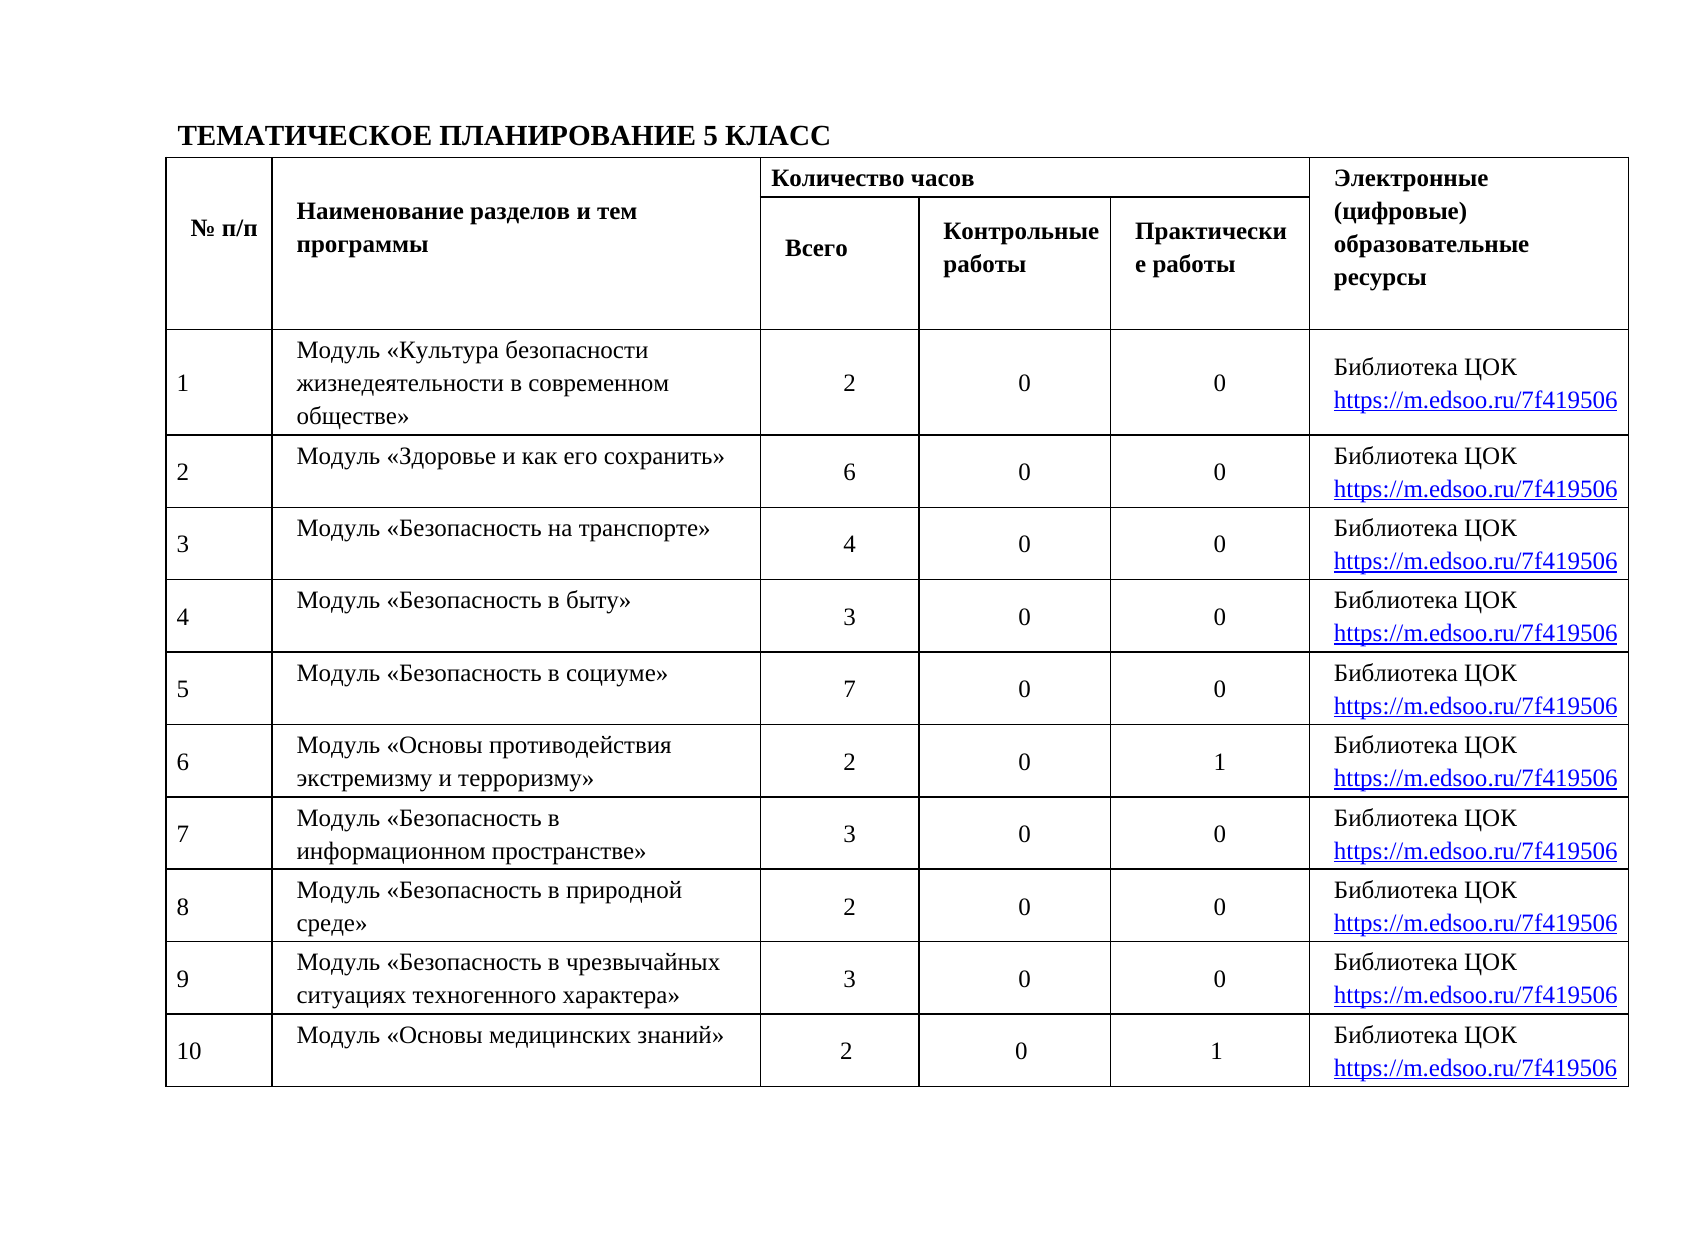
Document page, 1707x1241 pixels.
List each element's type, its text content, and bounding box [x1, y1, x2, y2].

table_cell 3 [761, 942, 918, 1013]
table_cell 1 [1111, 1015, 1309, 1086]
table_cell 2 [761, 725, 918, 796]
table_cell Библиотека ЦОК https://m.edsoo.ru/7f419506 [1310, 870, 1628, 941]
table_cell 0 [920, 1015, 1110, 1086]
table_cell 0 [920, 580, 1110, 651]
table_cell 2 [761, 870, 918, 941]
table_cell 3 [167, 508, 271, 579]
table_cell 1 [1111, 725, 1309, 796]
table_cell 0 [920, 798, 1110, 868]
table_cell 8 [167, 870, 271, 941]
table_cell Модуль «Здоровье и как его сохранить» [273, 436, 760, 506]
table_cell Библиотека ЦОК https://m.edsoo.ru/7f419506 [1310, 508, 1628, 579]
table_cell 0 [1111, 330, 1309, 434]
table_cell Библиотека ЦОК https://m.edsoo.ru/7f419506 [1310, 942, 1628, 1013]
table_cell Модуль «Основы медицинских знаний» [273, 1015, 760, 1086]
table_header Количество часов [761, 158, 1309, 196]
table_cell Модуль «Культура безопасности жизнедеятельности в современном обществе» [273, 330, 760, 434]
table_header № п/п [167, 158, 271, 328]
table_cell Контрольные работы [920, 198, 1110, 328]
table_header Электронные (цифровые) образовательные ресурсы [1310, 158, 1628, 328]
table_cell 0 [1111, 942, 1309, 1013]
table_cell 0 [1111, 580, 1309, 651]
table_cell 0 [1111, 653, 1309, 723]
table_cell 2 [167, 436, 271, 506]
table_cell Модуль «Безопасность на транспорте» [273, 508, 760, 579]
text ТЕМАТИЧЕСКОЕ ПЛАНИРОВАНИЕ 5 КЛАСС [177, 118, 1618, 152]
table_cell 3 [761, 798, 918, 868]
table_cell 0 [920, 942, 1110, 1013]
table_header Наименование разделов и тем программы [273, 158, 760, 328]
table_cell 7 [761, 653, 918, 723]
table_cell 4 [167, 580, 271, 651]
table_cell 9 [167, 942, 271, 1013]
table_cell 10 [167, 1015, 271, 1086]
table_cell 0 [1111, 870, 1309, 941]
table_cell 0 [1111, 798, 1309, 868]
table_cell 6 [761, 436, 918, 506]
table_cell 0 [920, 436, 1110, 506]
table_cell 4 [761, 508, 918, 579]
table_cell 0 [920, 653, 1110, 723]
table_cell Библиотека ЦОК https://m.edsoo.ru/7f419506 [1310, 653, 1628, 723]
table_cell 5 [167, 653, 271, 723]
table_cell 1 [167, 330, 271, 434]
table_cell Всего [761, 198, 918, 328]
table_cell 0 [920, 330, 1110, 434]
table_cell 0 [1111, 436, 1309, 506]
table_cell 0 [920, 508, 1110, 579]
table_cell Библиотека ЦОК https://m.edsoo.ru/7f419506 [1310, 725, 1628, 796]
table_cell 6 [167, 725, 271, 796]
table_cell Библиотека ЦОК https://m.edsoo.ru/7f419506 [1310, 436, 1628, 506]
table_cell 2 [761, 1015, 918, 1086]
table_cell Модуль «Основы противодействия экстремизму и терроризму» [273, 725, 760, 796]
table_cell 0 [920, 870, 1110, 941]
table_cell Модуль «Безопасность в быту» [273, 580, 760, 651]
table_cell Библиотека ЦОК https://m.edsoo.ru/7f419506 [1310, 330, 1628, 434]
table_cell Библиотека ЦОК https://m.edsoo.ru/7f419506 [1310, 1015, 1628, 1086]
table_cell Практические работы [1111, 198, 1309, 328]
table_cell 0 [920, 725, 1110, 796]
table_cell Библиотека ЦОК https://m.edsoo.ru/7f419506 [1310, 580, 1628, 651]
table_cell 3 [761, 580, 918, 651]
table_cell 0 [1111, 508, 1309, 579]
table_cell 7 [167, 798, 271, 868]
table_cell Библиотека ЦОК https://m.edsoo.ru/7f419506 [1310, 798, 1628, 868]
table_cell Модуль «Безопасность в чрезвычайных ситуациях техногенного характера» [273, 942, 760, 1013]
table_cell 2 [761, 330, 918, 434]
table_cell Модуль «Безопасность в социуме» [273, 653, 760, 723]
table_cell Модуль «Безопасность в природной среде» [273, 870, 760, 941]
table_cell Модуль «Безопасность в информационном пространстве» [273, 798, 760, 868]
